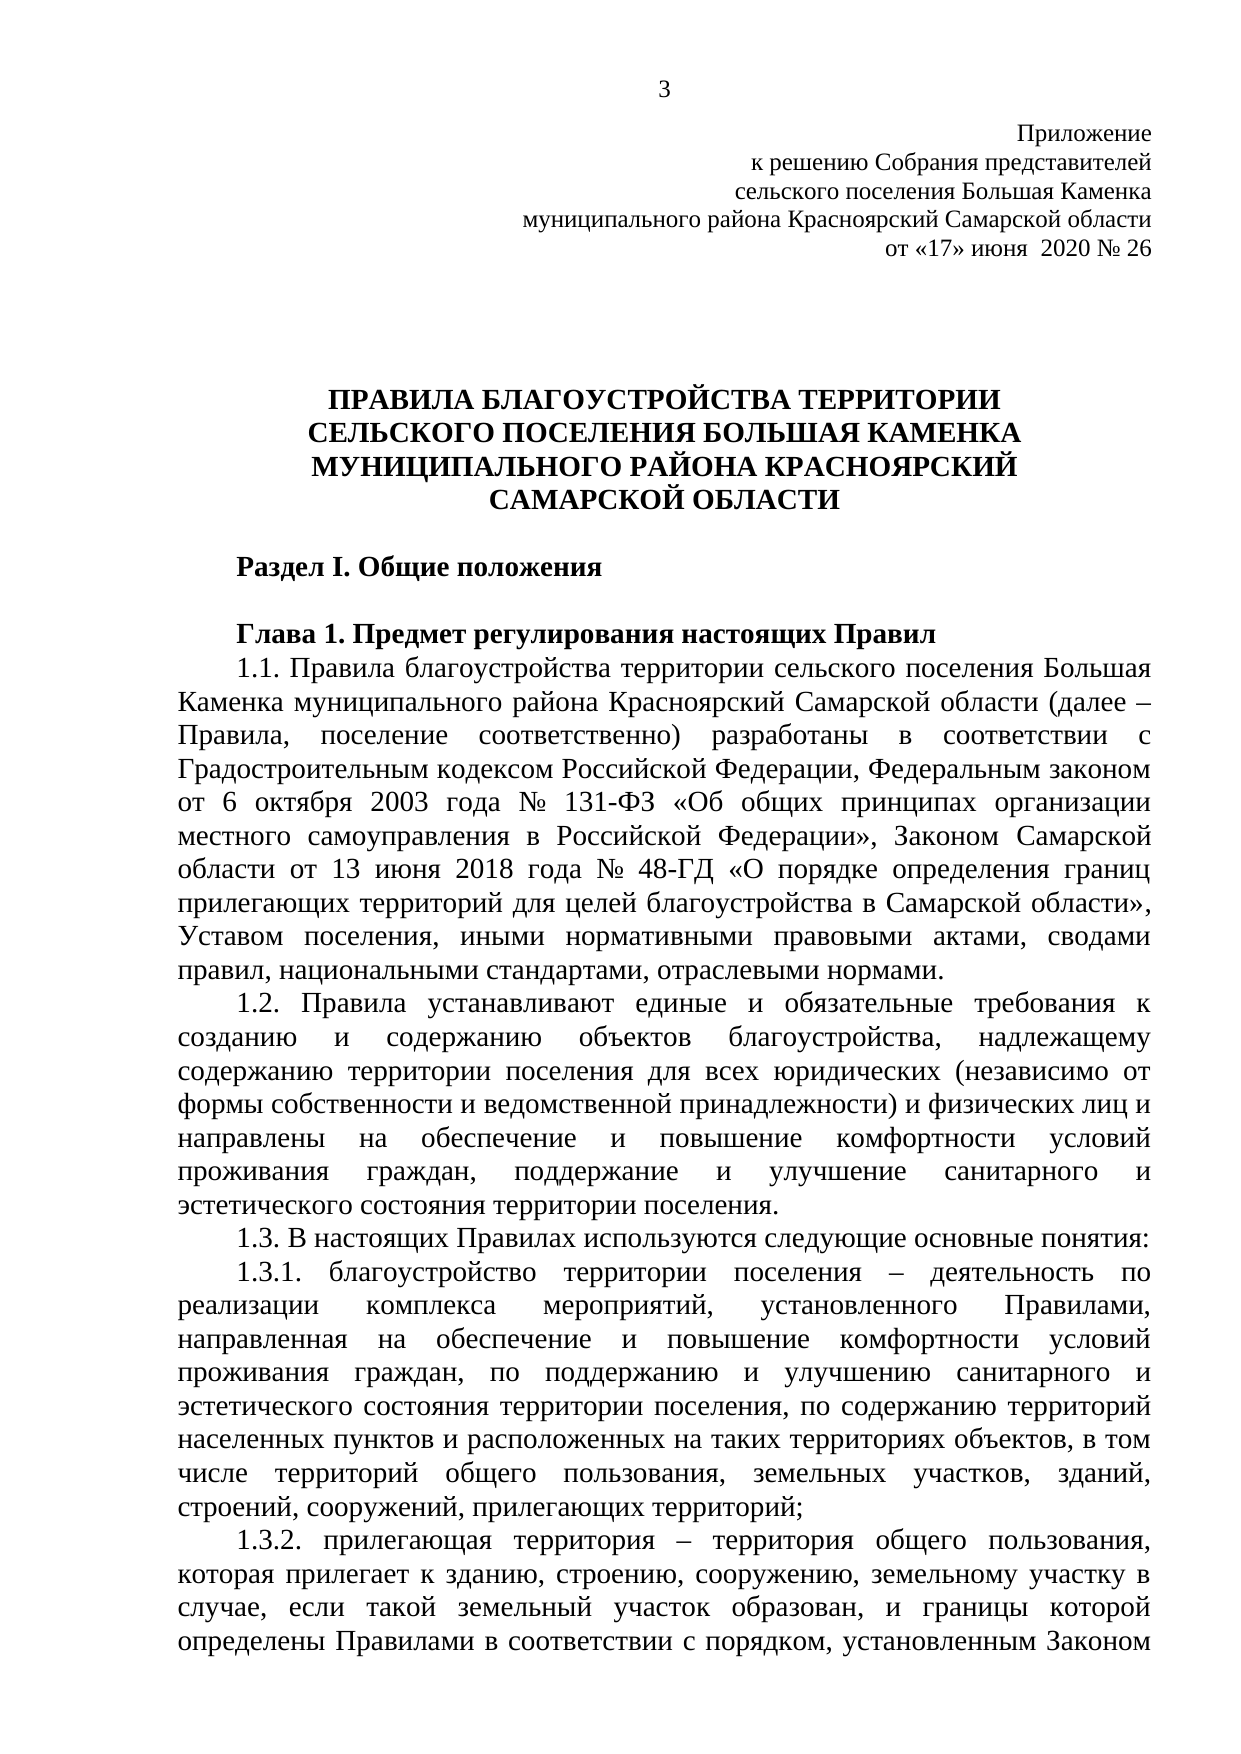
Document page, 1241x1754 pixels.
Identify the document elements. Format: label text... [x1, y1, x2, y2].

text 1.3. В настоящих Правилах используются следующие основные понятия: [177, 1220, 1152, 1254]
text МУНИЦИПАЛЬНОГО РАЙОНА КРАСНОЯРСКИЙ САМАРСКОЙ ОБЛАСТИ [177, 449, 1152, 516]
text Глава 1. Предмет регулирования настоящих Правил [177, 617, 1152, 650]
text к решению Собрания представителей [177, 147, 1152, 176]
text от «17» июня 2020 № 26 [177, 233, 1152, 262]
text 1.2. Правила устанавливают единые и обязательные требования к созданию и содержанию объектов благоустройства, надлежащему содержанию территории поселения для всех юридических (независимо от формы собственности и ведомственной принадлежности) и физических лиц и направлены на обеспечение и повышение комфортности условий проживания граждан, поддержание и улучшение санитарного и эстетического состояния территории поселения. [177, 986, 1152, 1220]
text Приложение [177, 118, 1152, 147]
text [177, 1522, 1152, 1656]
text ПРАВИЛА БЛАГОУСТРОЙСТВА ТЕРРИТОРИИ [177, 382, 1152, 415]
text 1.1. Правила благоустройства территории сельского поселения Большая Каменка муниципального района Красноярский Самарской области (далее – Правила, поселение соответственно) разработаны в соответствии с Градостроительным кодексом Российской Федерации, Федеральным законом от 6 октября 2003 года № 131-ФЗ «Об общих принципах организации местного самоуправления в Российской Федерации», Законом Самарской области от 13 июня 2018 года № 48-ГД «О порядке определения границ прилегающих территорий для целей благоустройства в Самарской области», Уставом поселения, иными нормативными правовыми актами, сводами правил, национальными стандартами, отраслевыми нормами. [177, 650, 1152, 986]
text сельского поселения Большая Каменка [177, 176, 1152, 204]
text Раздел I. Общие положения [177, 549, 1152, 583]
text муниципального района Красноярский Самарской области [177, 204, 1152, 233]
text 1.3.1. благоустройство территории поселения – деятельность по реализации комплекса мероприятий, установленного Правилами, направленная на обеспечение и повышение комфортности условий проживания граждан, по поддержанию и улучшению санитарного и эстетического состояния территории поселения, по содержанию территорий населенных пунктов и расположенных на таких территориях объектов, в том числе территорий общего пользования, земельных участков, зданий, строений, сооружений, прилегающих территорий; [177, 1254, 1152, 1522]
text СЕЛЬСКОГО ПОСЕЛЕНИЯ БОЛЬШАЯ КАМЕНКА [177, 415, 1152, 449]
